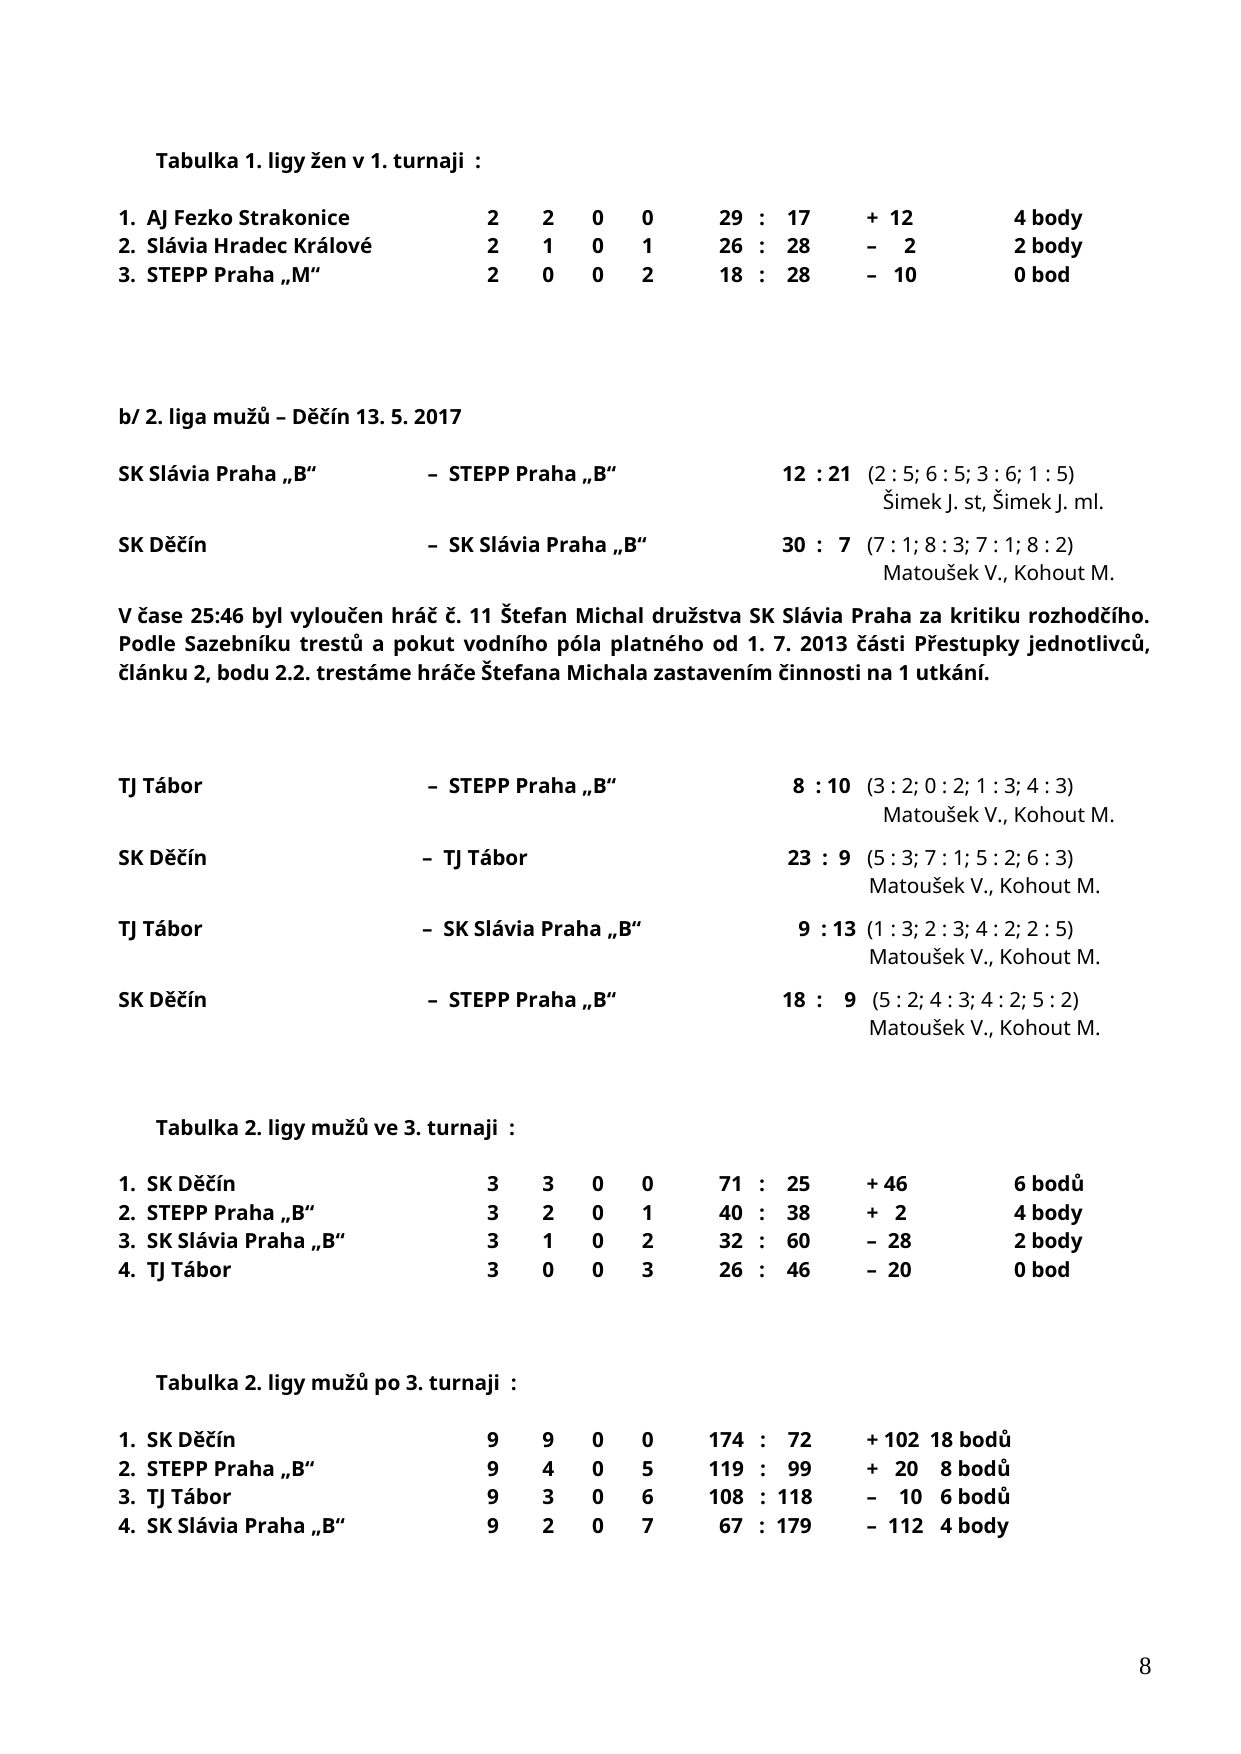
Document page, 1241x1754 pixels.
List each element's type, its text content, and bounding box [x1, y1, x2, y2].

text V čase 25:46 byl vyloučen hráč č. 11 Štefan Michal družstva SK Slávia Praha za kritiku rozhodčího. Podle Sazebníku trestů a pokut vodního póla platného od 1. 7. 2013 části Přestupky jednotlivců, článku 2, bodu 2.2. trestáme hráče Štefana Michala zastavením činnosti na 1 utkání. [118, 601, 1152, 686]
text Tabulka 2. ligy mužů ve 3. turnaji : [118, 1113, 1152, 1141]
text 3. STEPP Praha „M“ 2 0 0 2 18 : 28 – 10 0 bod [118, 260, 1152, 288]
text SK Děčín – TJ Tábor 23 : 9 (5 : 3; 7 : 1; 5 : 2; 6 : 3) [118, 843, 1152, 871]
text Matoušek V., Kohout M. [708, 942, 1152, 971]
text 1. AJ Fezko Strakonice 2 2 0 0 29 : 17 + 12 4 body [118, 203, 1152, 231]
text 2. STEPP Praha „B“ 9 4 0 5 119 : 99 + 20 8 bodů [118, 1454, 1152, 1482]
text Tabulka 1. ligy žen v 1. turnaji : [118, 146, 1152, 174]
text TJ Tábor – STEPP Praha „B“ 8 : 10 (3 : 2; 0 : 2; 1 : 3; 4 : 3) [118, 772, 1152, 800]
text SK Slávia Praha „B“ – STEPP Praha „B“ 12 : 21 (2 : 5; 6 : 5; 3 : 6; 1 : 5) [118, 459, 1152, 487]
text Matoušek V., Kohout M. [708, 871, 1152, 899]
text 3. TJ Tábor 9 3 0 6 108 : 118 – 10 6 bodů [118, 1482, 1152, 1511]
text Šimek J. st, Šimek J. ml. [782, 487, 1152, 516]
text 1. SK Děčín 9 9 0 0 174 : 72 + 102 18 bodů [118, 1425, 1152, 1454]
text 1. SK Děčín 3 3 0 0 71 : 25 + 46 6 bodů [118, 1169, 1152, 1198]
text 4. SK Slávia Praha „B“ 9 2 0 7 67 : 179 – 112 4 body [118, 1511, 1152, 1539]
text 2. STEPP Praha „B“ 3 2 0 1 40 : 38 + 2 4 body [118, 1198, 1152, 1226]
text 3. SK Slávia Praha „B“ 3 1 0 2 32 : 60 – 28 2 body [118, 1226, 1152, 1255]
text TJ Tábor – SK Slávia Praha „B“ 9 : 13 (1 : 3; 2 : 3; 4 : 2; 2 : 5) [118, 914, 1152, 942]
text 2. Slávia Hradec Králové 2 1 0 1 26 : 28 – 2 2 body [118, 231, 1152, 260]
text Matoušek V., Kohout M. [708, 1013, 1152, 1042]
text SK Děčín – SK Slávia Praha „B“ 30 : 7 (7 : 1; 8 : 3; 7 : 1; 8 : 2) [118, 530, 1152, 558]
text b/ 2. liga mužů – Děčín 13. 5. 2017 [118, 402, 1152, 430]
text SK Děčín – STEPP Praha „B“ 18 : 9 (5 : 2; 4 : 3; 4 : 2; 5 : 2) [118, 985, 1152, 1013]
text Matoušek V., Kohout M. [708, 800, 1152, 828]
text Tabulka 2. ligy mužů po 3. turnaji : [118, 1368, 1152, 1397]
text 4. TJ Tábor 3 0 0 3 26 : 46 – 20 0 bod [118, 1255, 1152, 1283]
text Matoušek V., Kohout M. [708, 558, 1152, 587]
